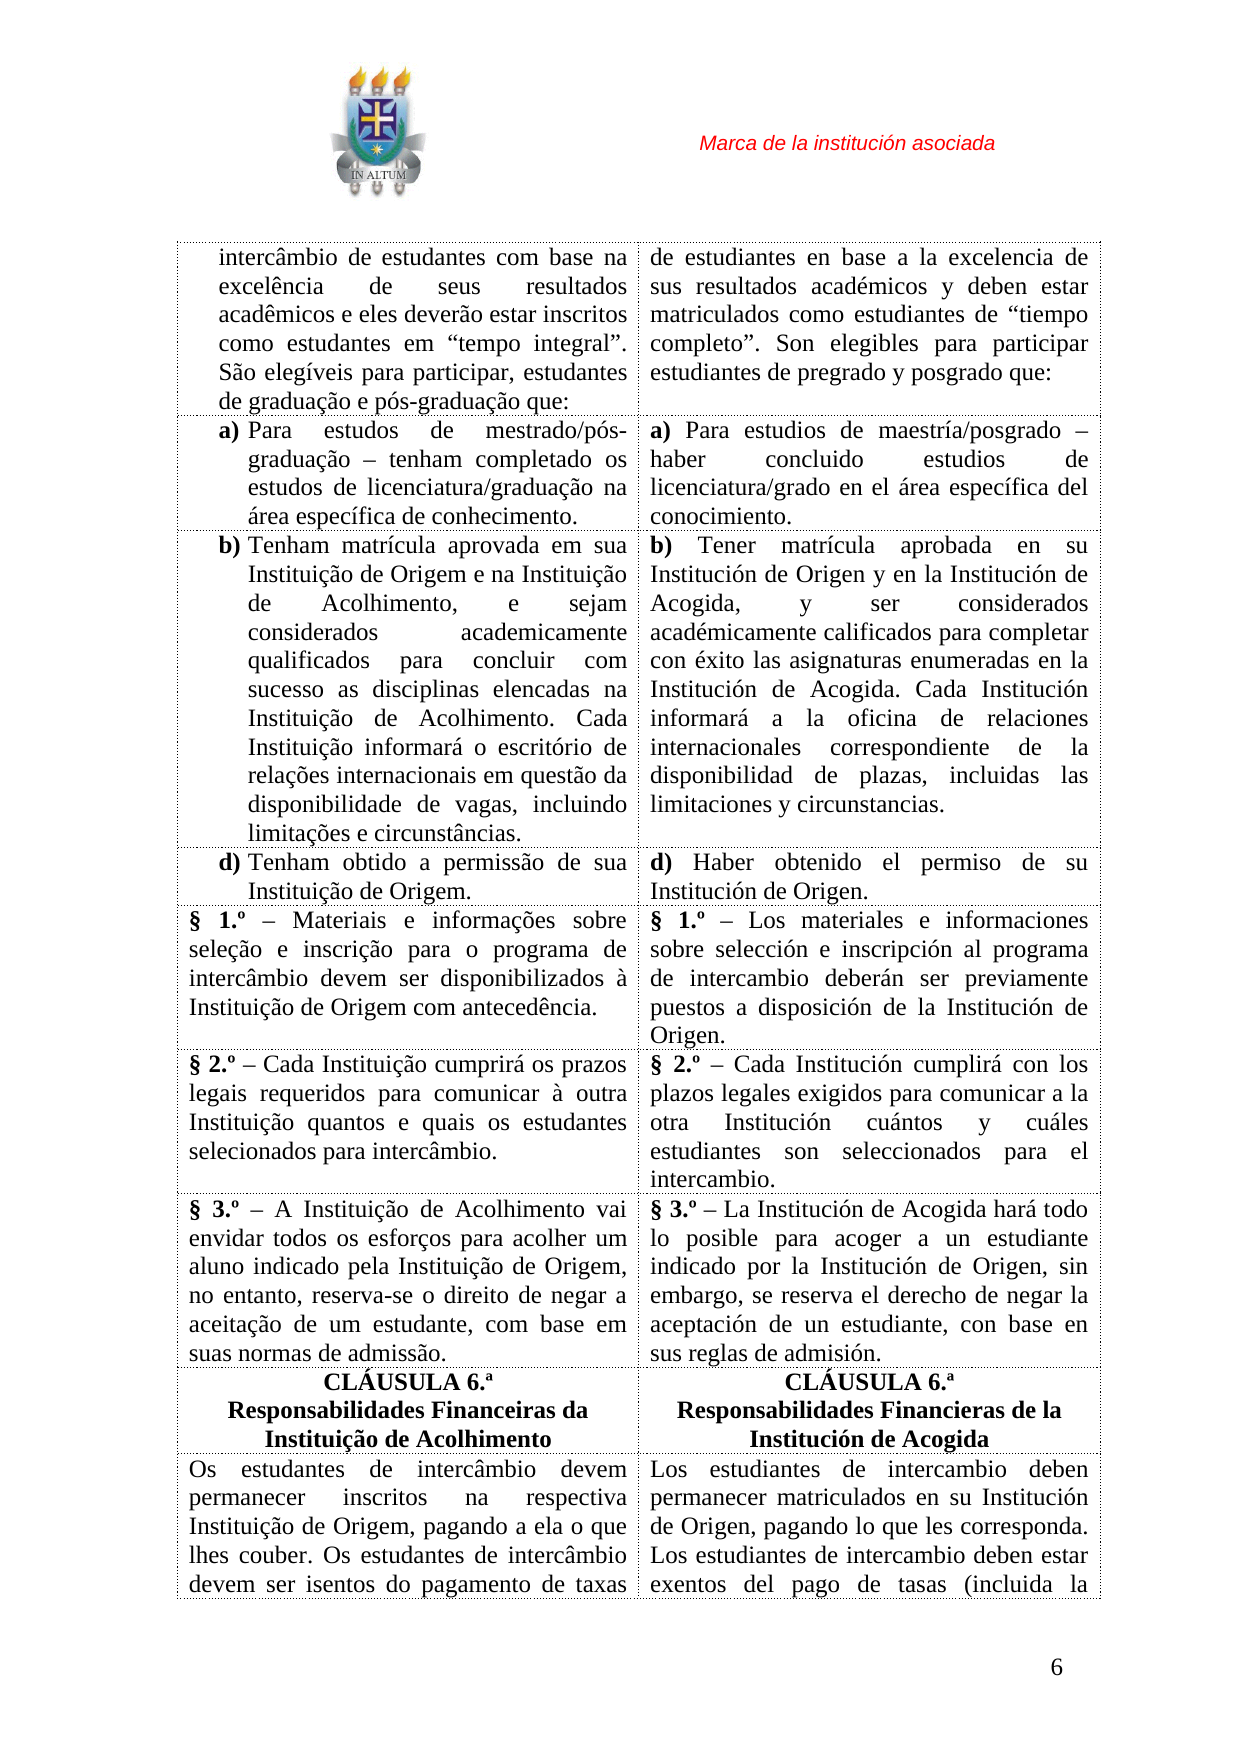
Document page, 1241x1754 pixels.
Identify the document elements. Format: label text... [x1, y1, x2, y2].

table_cell CLÁUSULA 6.ª Responsabilidades Financeiras da Instituição de Acolhimento [178, 1366, 639, 1453]
table_cell § 3.º – La Institución de Acogida hará todo lo posible para acoger a un estudiante indicado por la Institución de Origen, sin embargo, se reserva el derecho de negar la aceptación de un estudiante, con base en sus reglas de admisión. [639, 1193, 1100, 1366]
table_cell § 2.º – Cada Instituição cumprirá os prazos legais requeridos para comunicar à outra Instituição quantos e quais os estudantes selecionados para intercâmbio. [178, 1049, 639, 1193]
table_cell CLÁUSULA 6.ª Responsabilidades Financieras de la Institución de Acogida [639, 1366, 1100, 1453]
table_cell a) Para estudios de maestría/posgrado – haber concluido estudios de licenciatura/grado en el área específica del conocimiento. [639, 415, 1100, 530]
table_cell b) Tener matrícula aprobada en su Institución de Origen y en la Institución de Acogida, y ser considerados académicamente calificados para completar con éxito las asignaturas enumeradas en la Institución de Acogida. Cada Institución informará a la oficina de relaciones internacionales correspondiente de la disponibilidad de plazas, incluidas las limitaciones y circunstancias. [639, 530, 1100, 847]
picture [320, 62, 433, 201]
table_cell d) Tenham obtido a permissão de sua Instituição de Origem. [178, 847, 639, 905]
table_cell § 1.º – Materiais e informações sobre seleção e inscrição para o programa de intercâmbio devem ser disponibilizados à Instituição de Origem com antecedência. [178, 905, 639, 1049]
table_cell a) Para estudos de mestrado/pós-graduação – tenham completado os estudos de licenciatura/graduação na área específica de conhecimento. [178, 415, 639, 530]
table_cell § 2.º – Cada Institución cumplirá con los plazos legales exigidos para comunicar a la otra Institución cuántos y cuáles estudiantes son seleccionados para el intercambio. [639, 1049, 1100, 1193]
table_cell d) Haber obtenido el permiso de su Institución de Origen. [639, 847, 1100, 905]
table_cell § 3.º – A Instituição de Acolhimento vai envidar todos os esforços para acolher um aluno indicado pela Instituição de Origem, no entanto, reserva-se o direito de negar a aceitação de um estudante, com base em suas normas de admissão. [178, 1193, 639, 1366]
table_cell b) Tenham matrícula aprovada em sua Instituição de Origem e na Instituição de Acolhimento, e sejam considerados academicamente qualificados para concluir com sucesso as disciplinas elencadas na Instituição de Acolhimento. Cada Instituição informará o escritório de relações internacionais em questão da disponibilidade de vagas, incluindo limitações e circunstâncias. [178, 530, 639, 847]
table_cell § 1.º – Los materiales e informaciones sobre selección e inscripción al programa de intercambio deberán ser previamente puestos a disposición de la Institución de Origen. [639, 905, 1100, 1049]
